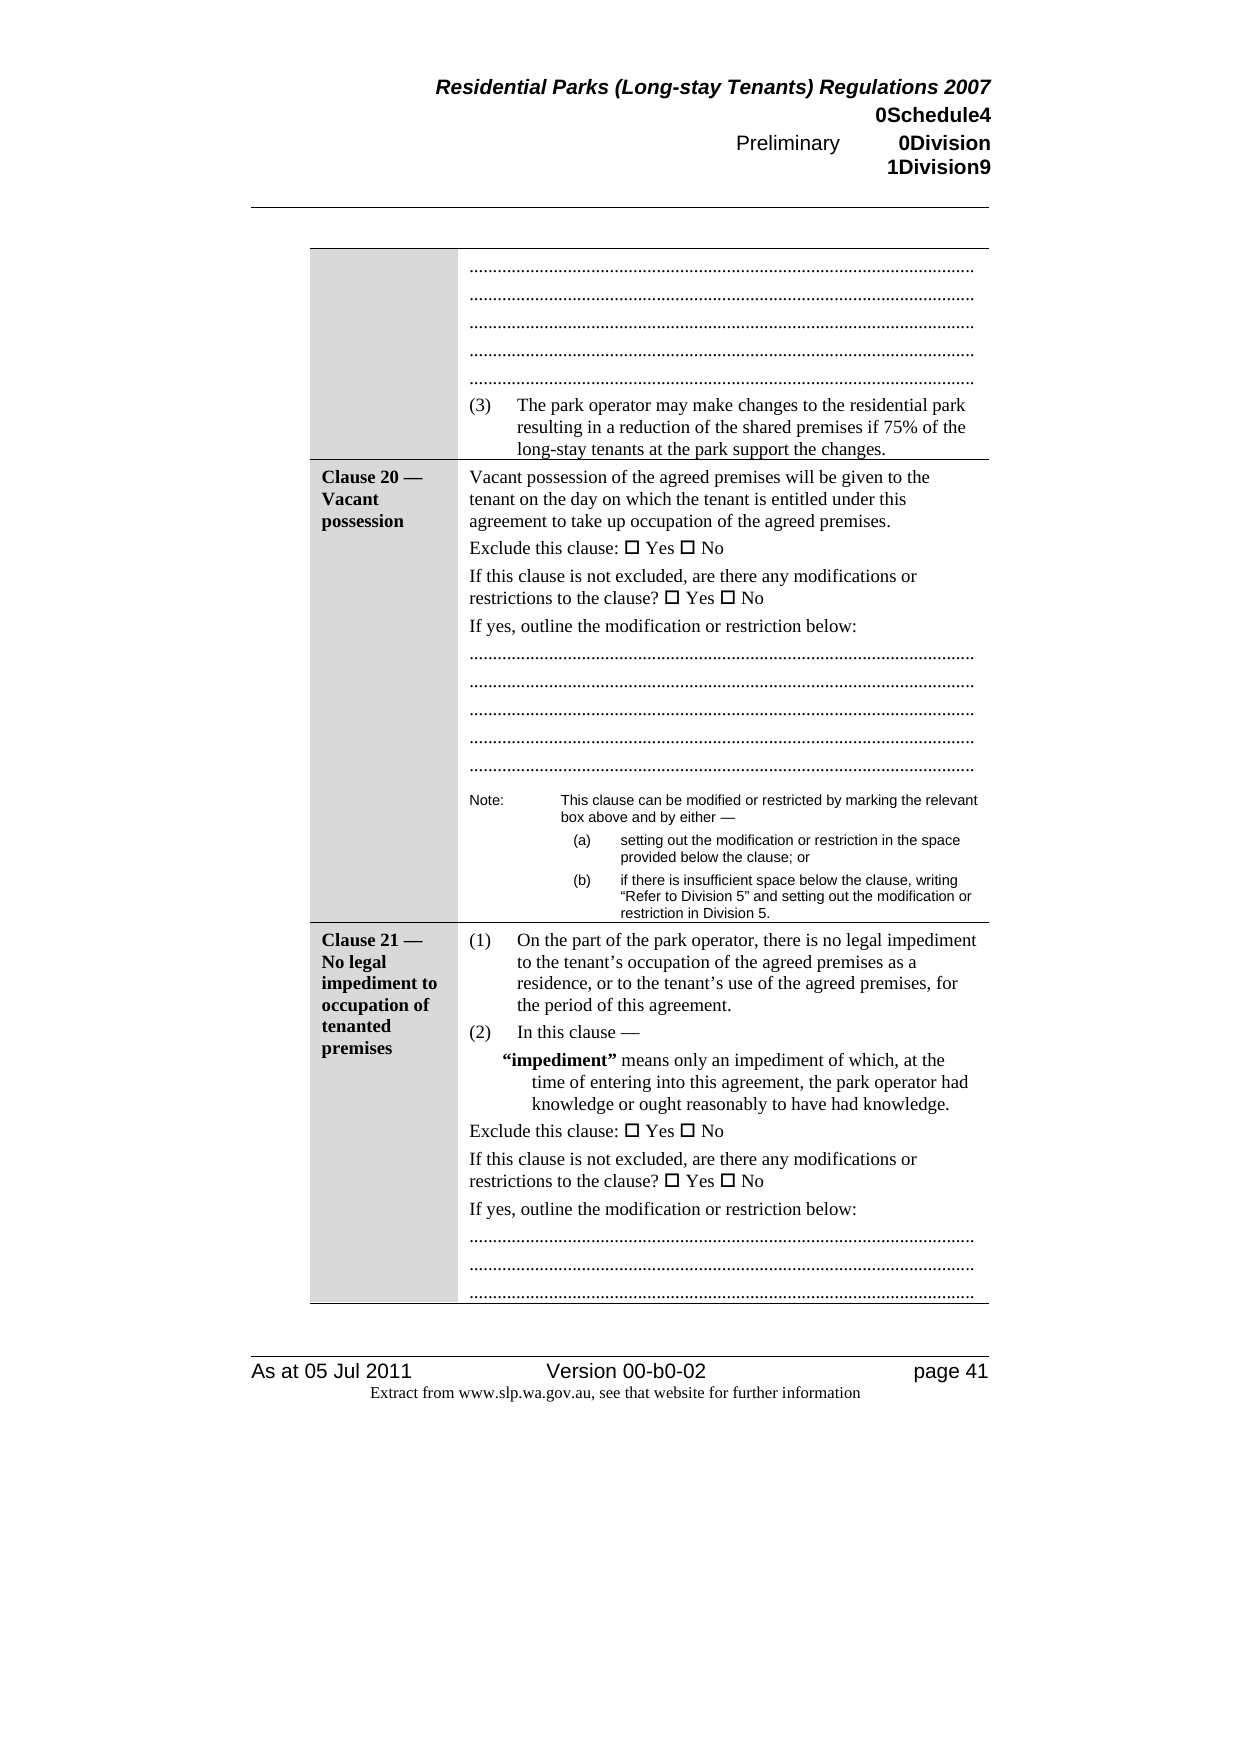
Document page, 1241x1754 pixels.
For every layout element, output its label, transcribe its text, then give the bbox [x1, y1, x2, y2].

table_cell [310, 249, 458, 459]
table_cell Clause 21 — No legal impediment to occupation of tenanted premises [310, 923, 458, 1114]
table_cell Clause 20 — Vacant possession [310, 460, 458, 531]
table_cell [310, 531, 458, 922]
table_cell (1) On the part of the park operator, there is no legal impediment to the tenant’s occupation of the agreed premises as a residence, or to the tenant’s use of the agreed premises, for the period of this agreement. (2) In this clause — “impediment” means only an impediment of which, at the time of entering into this agreement, the park operator had knowledge or ought reasonably to have had knowledge. [458, 923, 989, 1114]
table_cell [458, 249, 989, 459]
table_cell Vacant possession of the agreed premises will be given to the tenant on the day on which the tenant is entitled under this agreement to take up occupation of the agreed premises. [458, 460, 989, 531]
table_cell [458, 1114, 989, 1302]
table_cell [310, 1114, 458, 1302]
